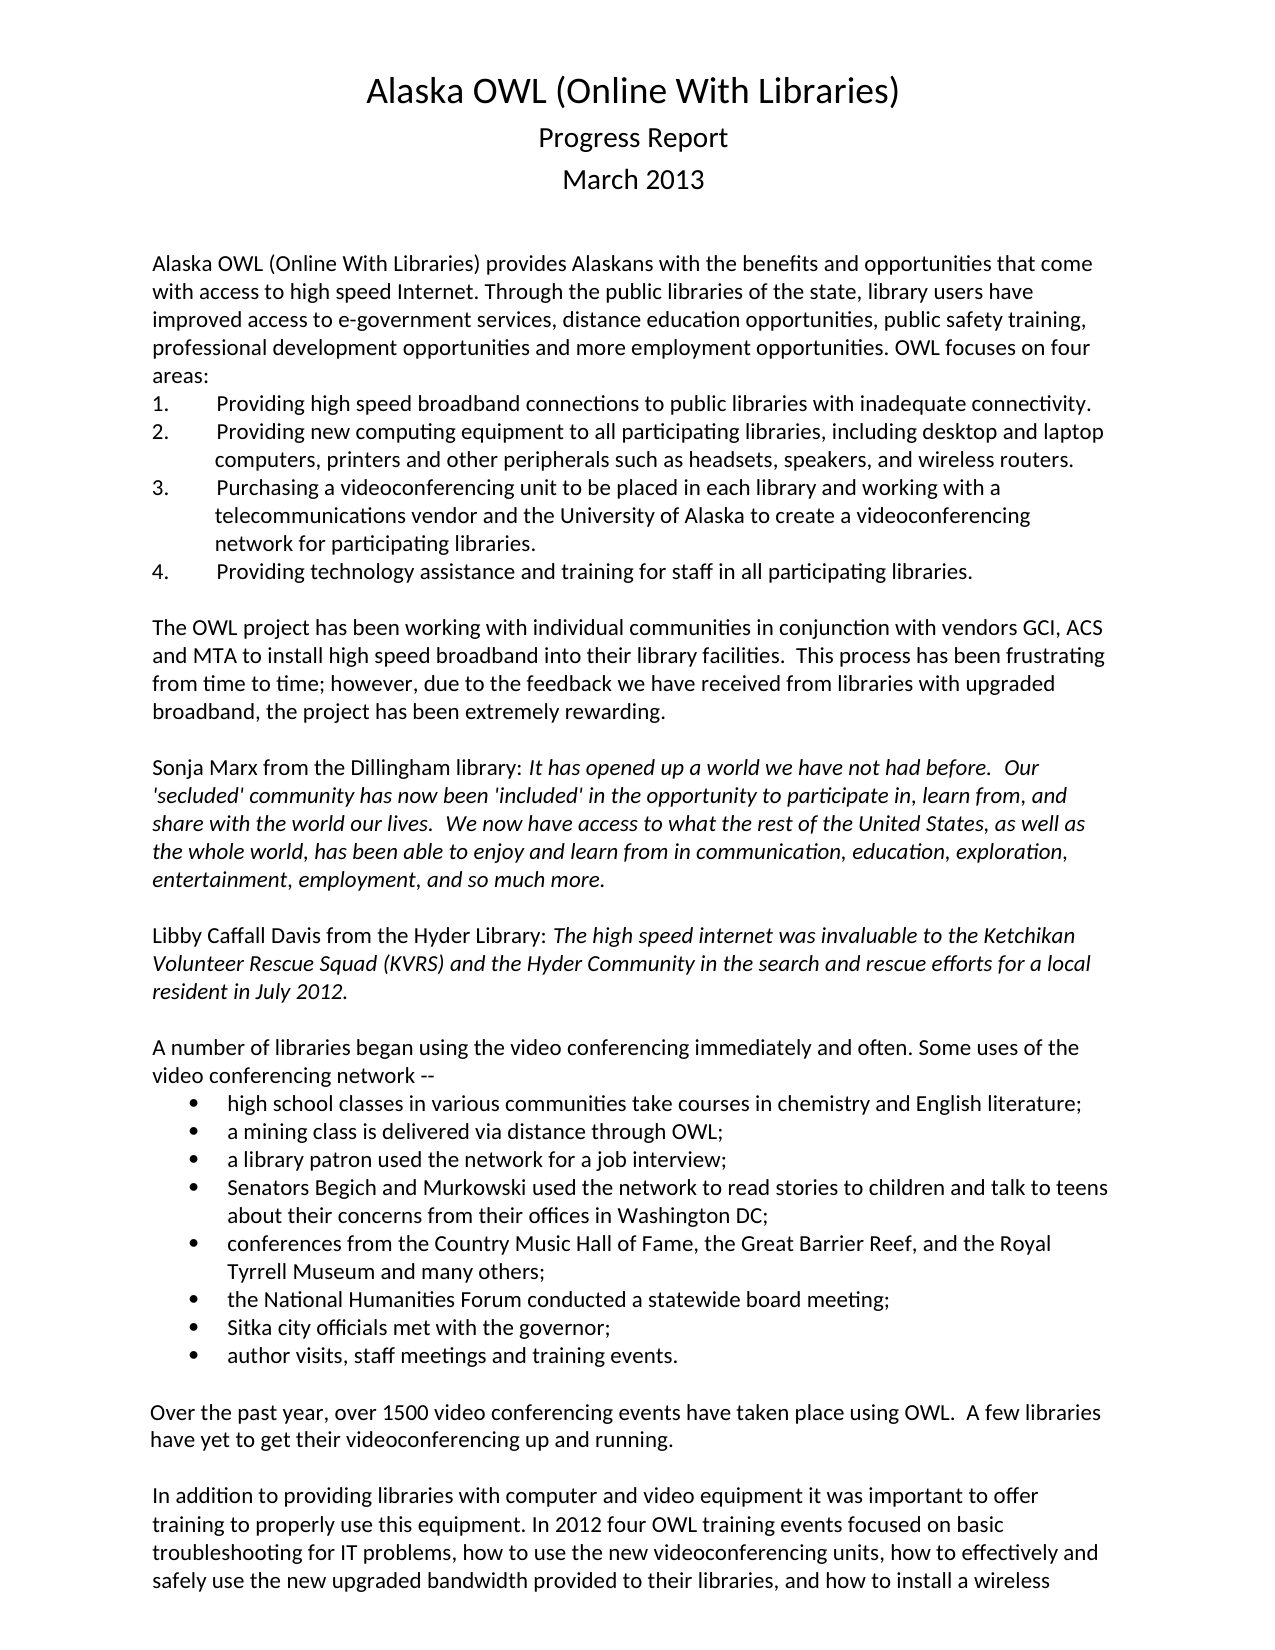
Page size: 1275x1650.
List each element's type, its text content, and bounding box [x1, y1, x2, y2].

list high school classes in various communities take courses in chemistry and English literature; [189, 1089, 1111, 1117]
text Sonja Marx from the Dillingham library: It has opened up a world we have not had before. Our 'secluded' community has now been 'included' in the opportunity to participate in, learn from, and share with the world our lives. We now have access to what the rest of the United States, as well as the whole world, has been able to enjoy and learn from in communication, education, exploration, entertainment, employment, and so much more. [152, 753, 1111, 893]
text Libby Caffall Davis from the Hyder Library: The high speed internet was invaluable to the Ketchikan Volunteer Rescue Squad (KVRS) and the Hyder Community in the search and rescue efforts for a local resident in July 2012. [152, 921, 1111, 1033]
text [152, 1482, 1111, 1594]
text 1. Providing high speed broadband connections to public libraries with inadequate connectivity. [152, 389, 1110, 417]
list Sitka city officials met with the governor; [189, 1313, 1111, 1342]
text 4. Providing technology assistance and training for staff in all participating libraries. [152, 557, 1110, 585]
text have yet to get their videoconferencing up and running. [139, 1426, 1111, 1454]
text A number of libraries began using the video conferencing immediately and often. Some uses of the video conferencing network -- [152, 1033, 1111, 1089]
text Alaska OWL (Online With Libraries) [310, 67, 957, 112]
text 2. Providing new computing equipment to all participating libraries, including desktop and laptop computers, printers and other peripherals such as headsets, speakers, and wireless routers. [152, 417, 1110, 473]
list a library patron used the network for a job interview; [189, 1145, 1111, 1173]
text Progress Report [478, 119, 788, 155]
list a mining class is delivered via distance through OWL; [189, 1117, 1111, 1145]
list the National Humanities Forum conducted a statewide board meeting; [189, 1286, 1111, 1313]
text The OWL project has been working with individual communities in conjunction with vendors GCI, ACS and MTA to install high speed broadband into their library facilities. This process has been frustrating from time to time; however, due to the feedback we have received from libraries with upgraded broadband, the project has been extremely rewarding. [152, 613, 1111, 725]
text March 2013 [478, 162, 788, 197]
text 3. Purchasing a videoconferencing unit to be placed in each library and working with a telecommunications vendor and the University of Alaska to create a videoconferencing network for participating libraries. [152, 473, 1110, 557]
list Senators Begich and Murkowski used the network to read stories to children and talk to teens about their concerns from their offices in Washington DC; [189, 1173, 1111, 1229]
text Alaska OWL (Online With Libraries) provides Alaskans with the benefits and opportunities that come with access to high speed Internet. Through the public libraries of the state, library users have improved access to e-government services, distance education opportunities, public safety training, professional development opportunities and more employment opportunities. OWL focuses on four areas: [152, 249, 1111, 389]
list author visits, staff meetings and training events. [189, 1342, 1111, 1369]
list conferences from the Country Music Hall of Fame, the Great Barrier Reef, and the Royal Tyrrell Museum and many others; [189, 1229, 1111, 1286]
text Over the past year, over 1500 video conferencing events have taken place using OWL. A few libraries [139, 1398, 1111, 1426]
